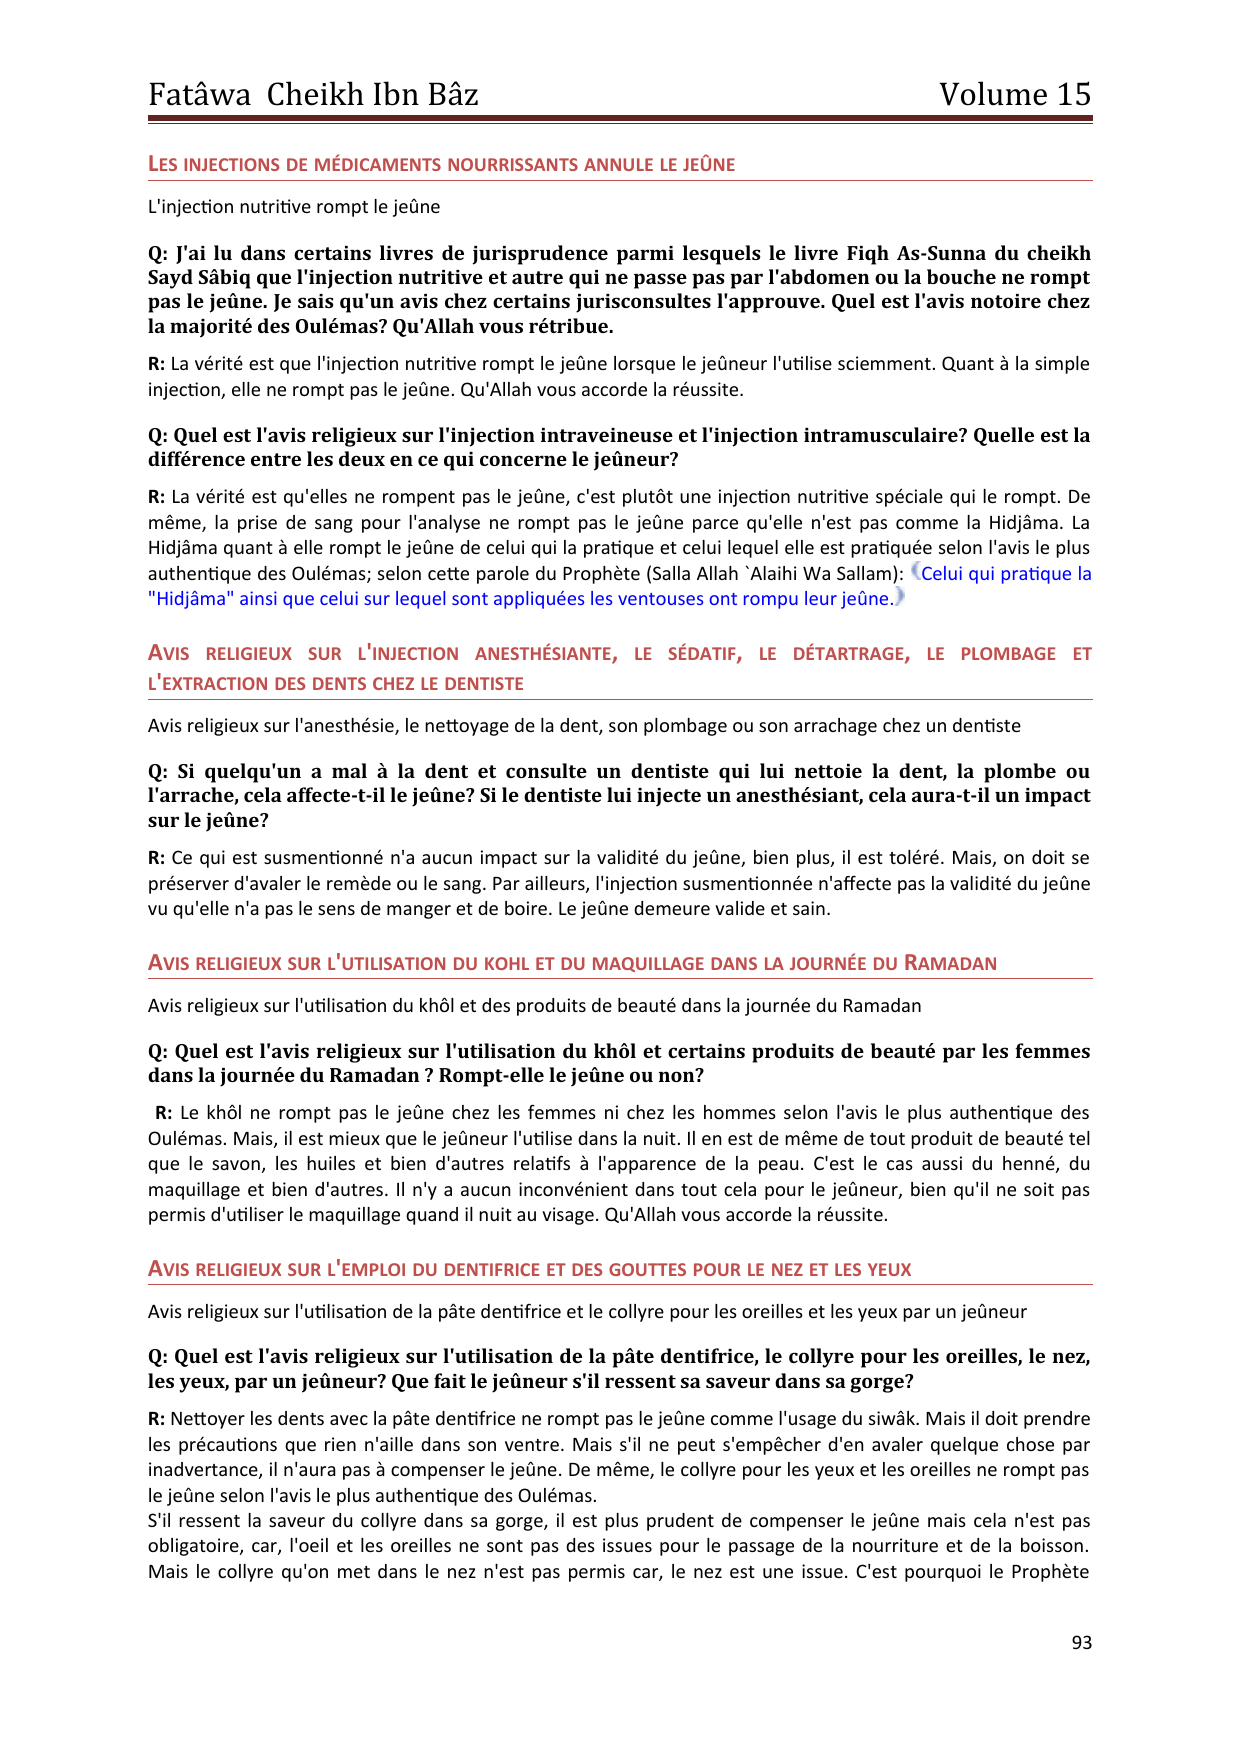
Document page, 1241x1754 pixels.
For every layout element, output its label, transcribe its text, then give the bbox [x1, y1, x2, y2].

picture [895, 586, 905, 606]
picture [911, 561, 921, 580]
text R: La vérité est qu'elles ne rompent pas le jeûne, c'est plutôt une injection nutritive spéciale qui le rompt. De même, la prise de sang pour l'analyse ne rompt pas le jeûne parce qu'elle n'est pas comme la Hidjâma. La Hidjâma quant à elle rompt le jeûne de celui qui la pratique et celui lequel elle est pratiquée selon l'avis le plus authentique des Oulémas; selon cette parole du Prophète (Salla Allah `Alaihi Wa Sallam): Celui qui pratique la "Hidjâma" ainsi que celui sur lequel sont appliquées les ventouses ont rompu leur jeûne. [148, 483, 1093, 611]
text L'injection nutritive rompt le jeûne [148, 194, 1093, 219]
text Avis religieux sur l'anesthésie, le nettoyage de la dent, son plombage ou son arrachage chez un dentiste [148, 712, 1093, 738]
text R: Ce qui est susmentionné n'a aucun impact sur la validité du jeûne, bien plus, il est toléré. Mais, on doit se préserver d'avaler le remède ou le sang. Par ailleurs, l'injection susmentionnée n'affecte pas la validité du jeûne vu qu'elle n'a pas le sens de manger et de boire. Le jeûne demeure valide et sain. [148, 844, 1093, 921]
subtitle Avis religieux sur l'emploi du dentifrice et des gouttes pour le nez et les yeux [148, 1252, 1093, 1284]
text R: Nettoyer les dents avec la pâte dentifrice ne rompt pas le jeûne comme l'usage du siwâk. Mais il doit prendre les précautions que rien n'aille dans son ventre. Mais s'il ne peut s'empêcher d'en avaler quelque chose par inadvertance, il n'aura pas à compenser le jeûne. De même, le collyre pour les yeux et les oreilles ne rompt pas le jeûne selon l'avis le plus authentique des Oulémas. [148, 1406, 1093, 1507]
text Avis religieux sur l'utilisation de la pâte dentifrice et le collyre pour les oreilles et les yeux par un jeûneur [148, 1298, 1093, 1323]
subtitle Q: Quel est l'avis religieux sur l'utilisation de la pâte dentifrice, le collyre pour les oreilles, le nez, les yeux, par un jeûneur? Que fait le jeûneur s'il ressent sa saveur dans sa gorge? [148, 1344, 1093, 1393]
subtitle Q: Quel est l'avis religieux sur l'utilisation du khôl et certains produits de beauté par les femmes dans la journée du Ramadan ? Rompt-elle le jeûne ou non? [148, 1038, 1093, 1087]
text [148, 1507, 1093, 1583]
subtitle Q: Si quelqu'un a mal à la dent et consulte un dentiste qui lui nettoie la dent, la plombe ou l'arrache, cela affecte-t-il le jeûne? Si le dentiste lui injecte un anesthésiant, cela aura-t-il un impact sur le jeûne? [148, 758, 1093, 832]
subtitle Avis religieux sur l'utilisation du kohl et du maquillage dans la journée du Ramadan [148, 946, 1093, 978]
text R: La vérité est que l'injection nutritive rompt le jeûne lorsque le jeûneur l'utilise sciemment. Quant à la simple injection, elle ne rompt pas le jeûne. Qu'Allah vous accorde la réussite. [148, 350, 1093, 401]
text Avis religieux sur l'utilisation du khôl et des produits de beauté dans la journée du Ramadan [148, 992, 1093, 1017]
subtitle Avis religieux sur l'injection anesthésiante, le sédatif, le détartrage, le plombage et l'extraction des dents chez le dentiste [148, 636, 1093, 699]
subtitle Les injections de médicaments nourrissants annule le jeûne [148, 148, 1093, 180]
subtitle Q: Quel est l'avis religieux sur l'injection intraveineuse et l'injection intramusculaire? Quelle est la différence entre les deux en ce qui concerne le jeûneur? [148, 422, 1093, 471]
text R: Le khôl ne rompt pas le jeûne chez les femmes ni chez les hommes selon l'avis le plus authentique des Oulémas. Mais, il est mieux que le jeûneur l'utilise dans la nuit. Il en est de même de tout produit de beauté tel que le savon, les huiles et bien d'autres relatifs à l'apparence de la peau. C'est le cas aussi du henné, du maquillage et bien d'autres. Il n'y a aucun inconvénient dans tout cela pour le jeûneur, bien qu'il ne soit pas permis d'utiliser le maquillage quand il nuit au visage. Qu'Allah vous accorde la réussite. [148, 1099, 1093, 1227]
subtitle Q: J'ai lu dans certains livres de jurisprudence parmi lesquels le livre Fiqh As-Sunna du cheikh Sayd Sâbiq que l'injection nutritive et autre qui ne passe pas par l'abdomen ou la bouche ne rompt pas le jeûne. Je sais qu'un avis chez certains jurisconsultes l'approuve. Quel est l'avis notoire chez la majorité des Oulémas? Qu'Allah vous rétribue. [148, 240, 1093, 338]
